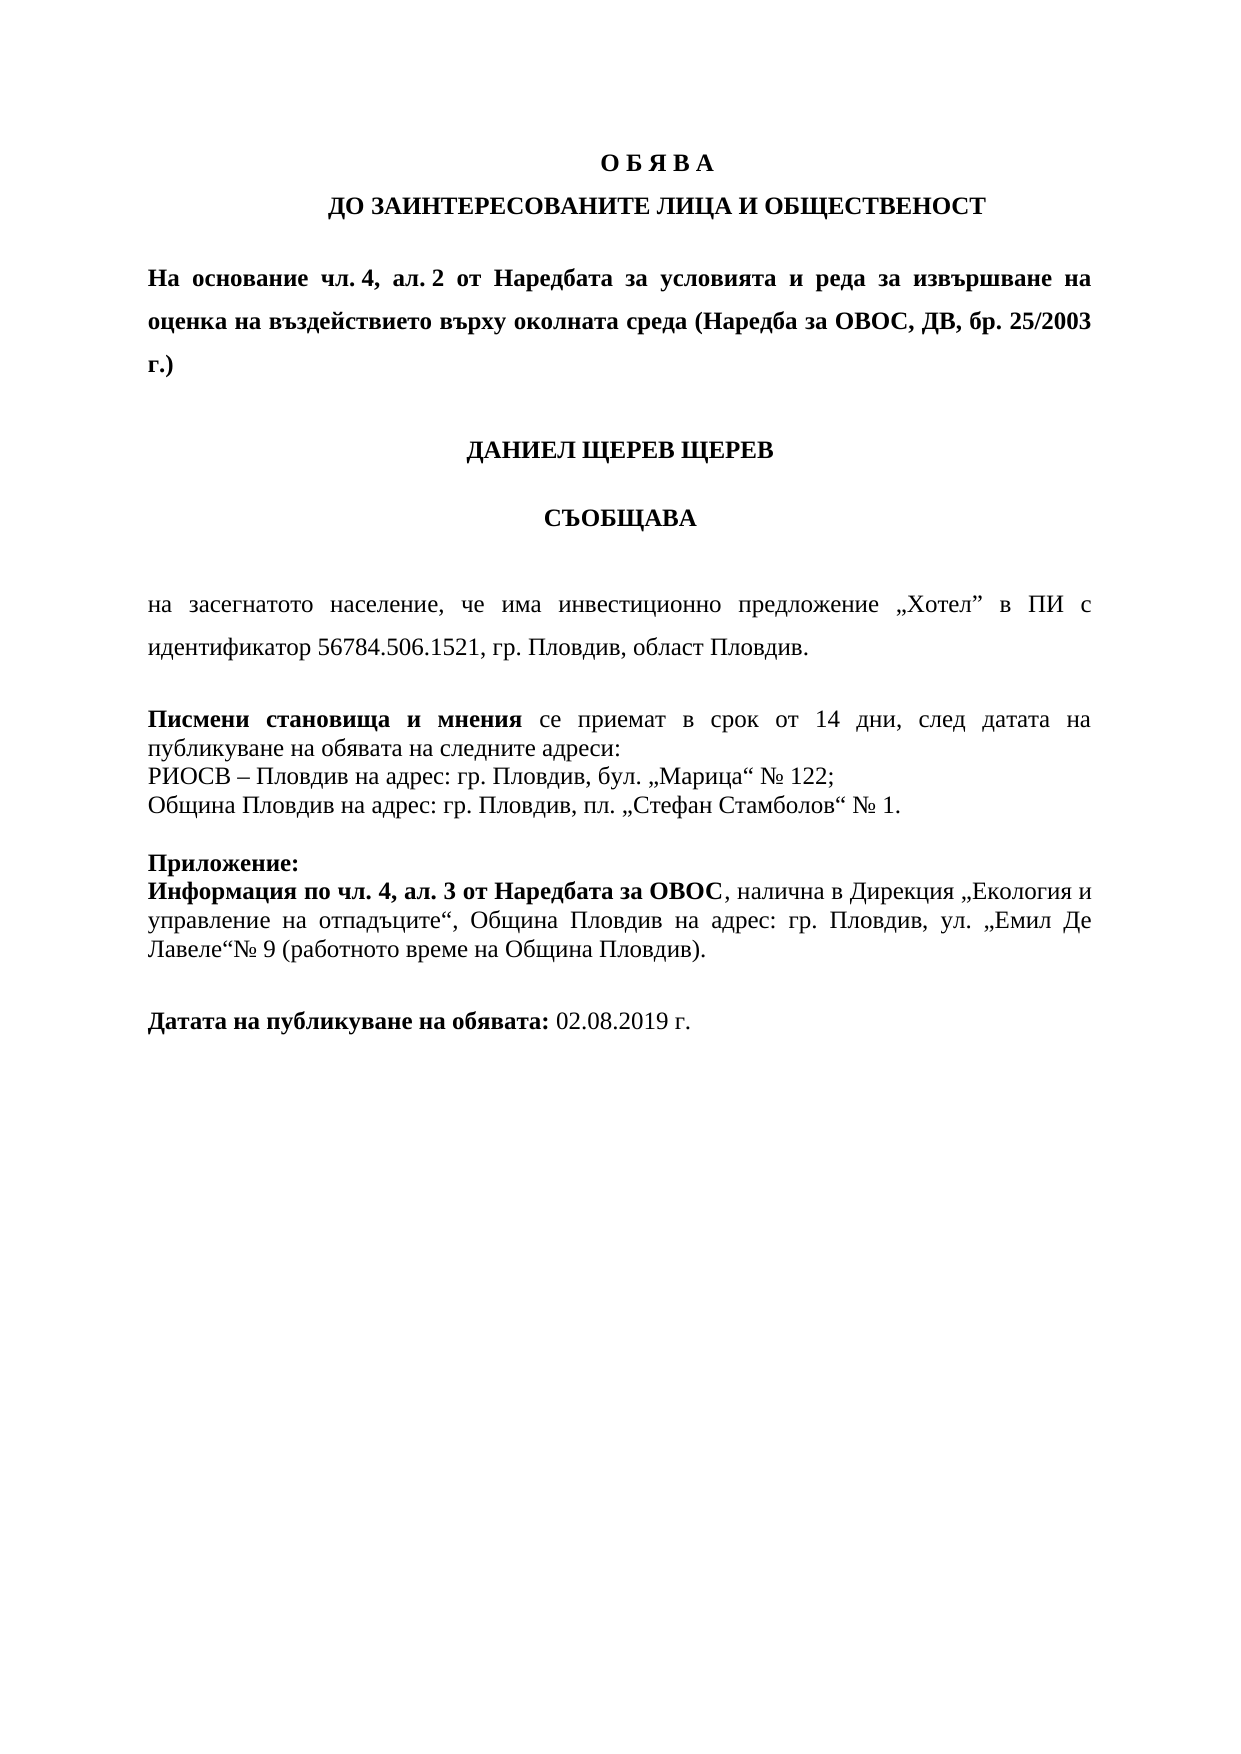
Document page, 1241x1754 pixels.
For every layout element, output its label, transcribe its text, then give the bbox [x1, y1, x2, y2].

text Приложение: [148, 848, 1093, 876]
text ДО ЗАИНТЕРЕСОВАНИТЕ ЛИЦА И ОБЩЕСТВЕНОСТ [148, 191, 1093, 219]
text РИОСВ – Пловдив на адрес: гр. Пловдив, бул. „Марица“ № 122; [148, 761, 1093, 790]
text Информация по чл. 4, ал. 3 от Наредбата за ОВОС, налична в Дирекция „Екология и управление на отпадъците“, Община Пловдив на адрес: гр. Пловдив, ул. „Емил Де Лавеле“№ 9 (работното време на Община Пловдив). [148, 876, 1093, 963]
text На основание чл. 4, ал. 2 от Наредбата за условията и реда за извършване на оценка на въздействието върху околната среда (Наредба за ОВОС, ДВ, бр. 25/2003 г.) [148, 263, 1093, 378]
text Община Пловдив на адрес: гр. Пловдив, пл. „Стефан Стамболов“ № 1. [148, 790, 1093, 819]
text Писмени становища и мнения се приемат в срок от 14 дни, след датата на публикуване на обявата на следните адреси: [148, 704, 1093, 761]
text Даниел щерев щерев [148, 436, 1093, 464]
text на засегнатото население, че има инвестиционно предложение „Хотел” в ПИ с идентификатор 56784.506.1521, гр. Пловдив, област Пловдив. [148, 589, 1093, 661]
text О Б Я В А [148, 148, 1093, 176]
text СЪОБЩАВА [148, 503, 1093, 531]
text Датата на публикуване на обявата: 02.08.2019 г. [148, 1006, 1093, 1034]
